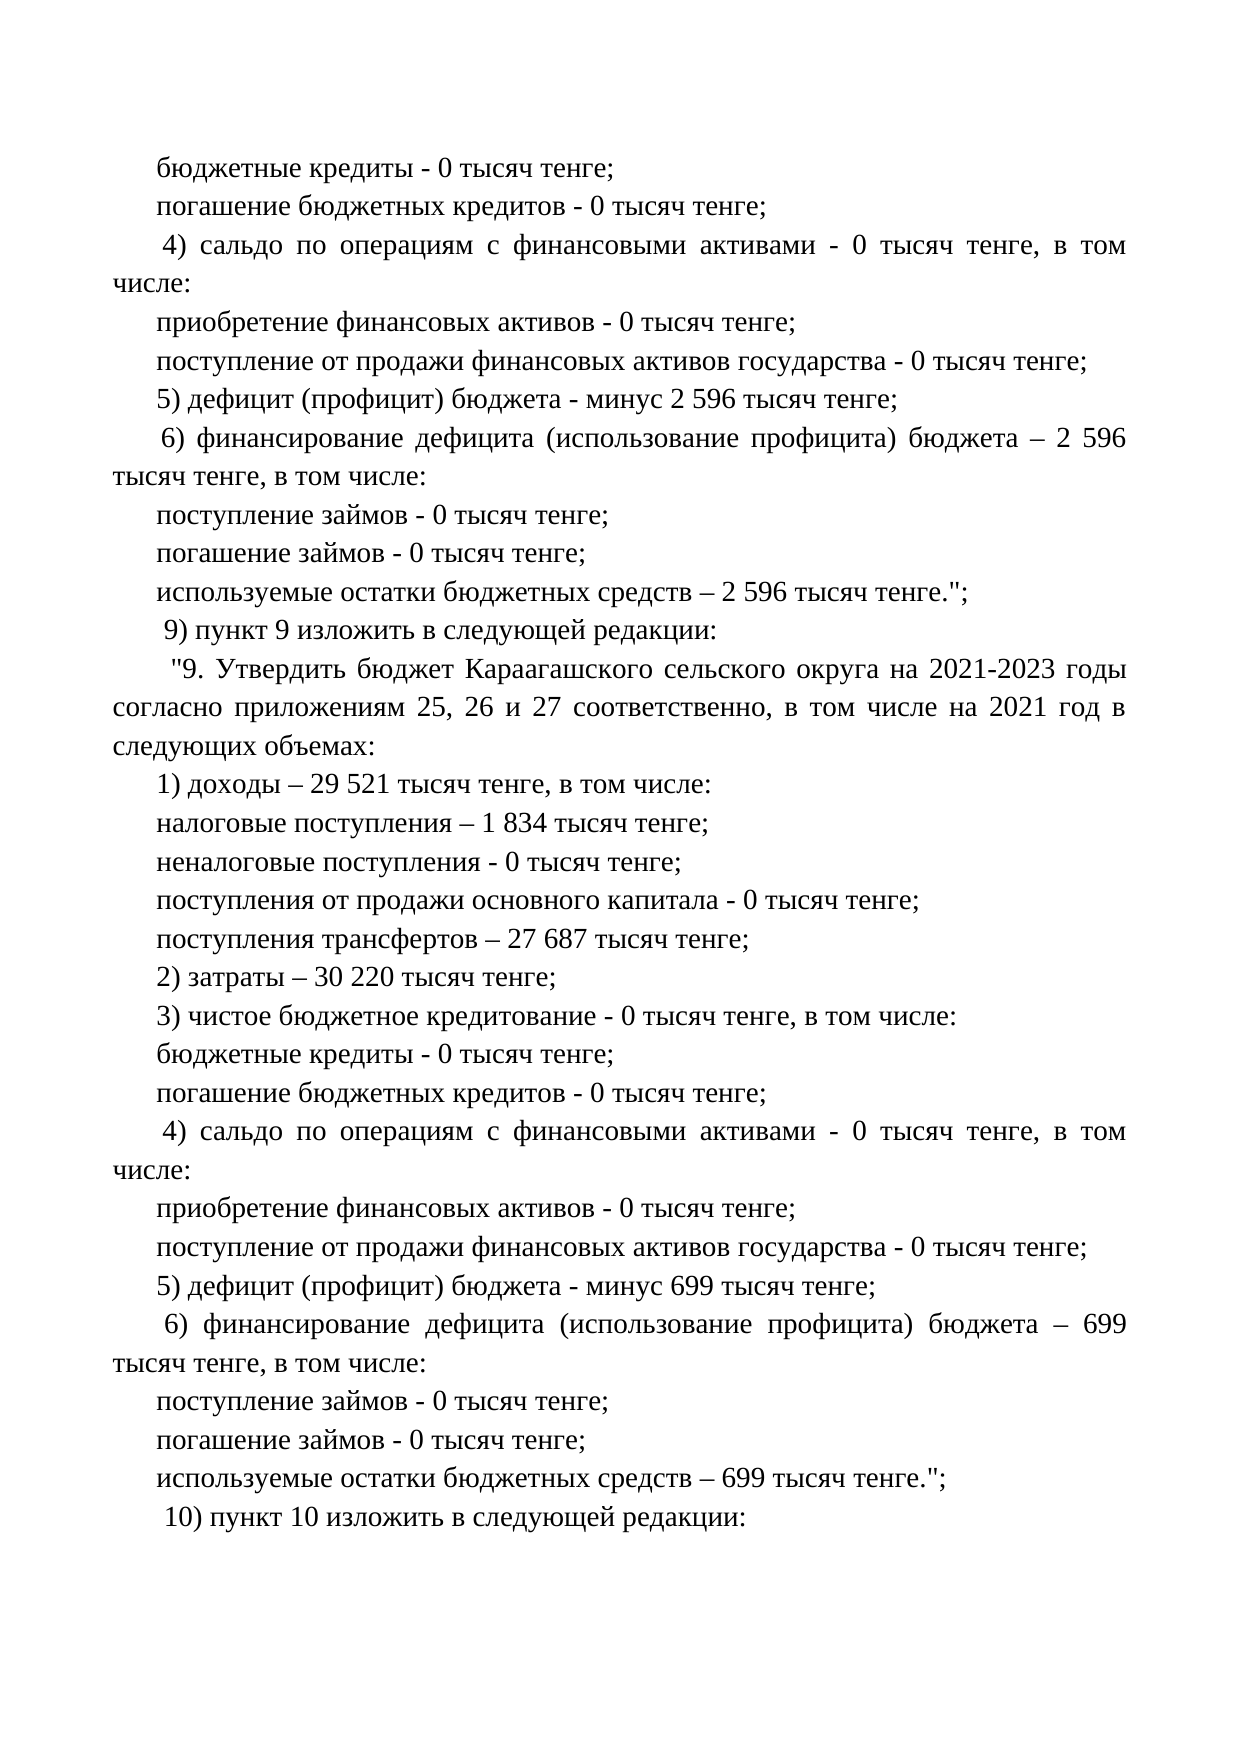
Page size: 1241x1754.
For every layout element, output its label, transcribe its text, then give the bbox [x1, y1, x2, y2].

text поступление займов - 0 тысяч тенге; [112, 1383, 1128, 1417]
text бюджетные кредиты - 0 тысяч тенге; [112, 1036, 1128, 1070]
text используемые остатки бюджетных средств – 2 596 тысяч тенге."; [112, 574, 1128, 607]
text 4) сальдо по операциям с финансовыми активами - 0 тысяч тенге, в том числе: [112, 227, 1128, 299]
text неналоговые поступления - 0 тысяч тенге; [112, 844, 1128, 877]
text 2) затраты – 30 220 тысяч тенге; [112, 959, 1128, 993]
text поступление от продажи финансовых активов государства - 0 тысяч тенге; [112, 1229, 1128, 1263]
text 6) финансирование дефицита (использование профицита) бюджета – 699 тысяч тенге, в том числе: [112, 1306, 1128, 1378]
text 4) сальдо по операциям с финансовыми активами - 0 тысяч тенге, в том числе: [112, 1113, 1128, 1186]
text поступления трансфертов – 27 687 тысяч тенге; [112, 921, 1128, 954]
text погашение займов - 0 тысяч тенге; [112, 1422, 1128, 1455]
text поступление займов - 0 тысяч тенге; [112, 497, 1128, 530]
text 1) доходы – 29 521 тысяч тенге, в том числе: [112, 767, 1128, 800]
text приобретение финансовых активов - 0 тысяч тенге; [112, 1191, 1128, 1224]
text "9. Утвердить бюджет Караагашского сельского округа на 2021-2023 годы согласно приложениям 25, 26 и 27 соответственно, в том числе на 2021 год в следующих объемах: [112, 651, 1128, 762]
text погашение займов - 0 тысяч тенге; [112, 535, 1128, 569]
text 5) дефицит (профицит) бюджета - минус 2 596 тысяч тенге; [112, 381, 1128, 415]
text 9) пункт 9 изложить в следующей редакции: [112, 612, 1128, 646]
text 3) чистое бюджетное кредитование - 0 тысяч тенге, в том числе: [112, 998, 1128, 1031]
text налоговые поступления – 1 834 тысяч тенге; [112, 805, 1128, 839]
text поступление от продажи финансовых активов государства - 0 тысяч тенге; [112, 343, 1128, 376]
text 10) пункт 10 изложить в следующей редакции: [112, 1499, 1128, 1532]
text 6) финансирование дефицита (использование профицита) бюджета – 2 596 тысяч тенге, в том числе: [112, 420, 1128, 492]
text используемые остатки бюджетных средств – 699 тысяч тенге."; [112, 1460, 1128, 1494]
text бюджетные кредиты - 0 тысяч тенге; [112, 150, 1128, 183]
text приобретение финансовых активов - 0 тысяч тенге; [112, 304, 1128, 338]
text поступления от продажи основного капитала - 0 тысяч тенге; [112, 882, 1128, 916]
text погашение бюджетных кредитов - 0 тысяч тенге; [112, 188, 1128, 222]
text 5) дефицит (профицит) бюджета - минус 699 тысяч тенге; [112, 1268, 1128, 1301]
text погашение бюджетных кредитов - 0 тысяч тенге; [112, 1075, 1128, 1108]
